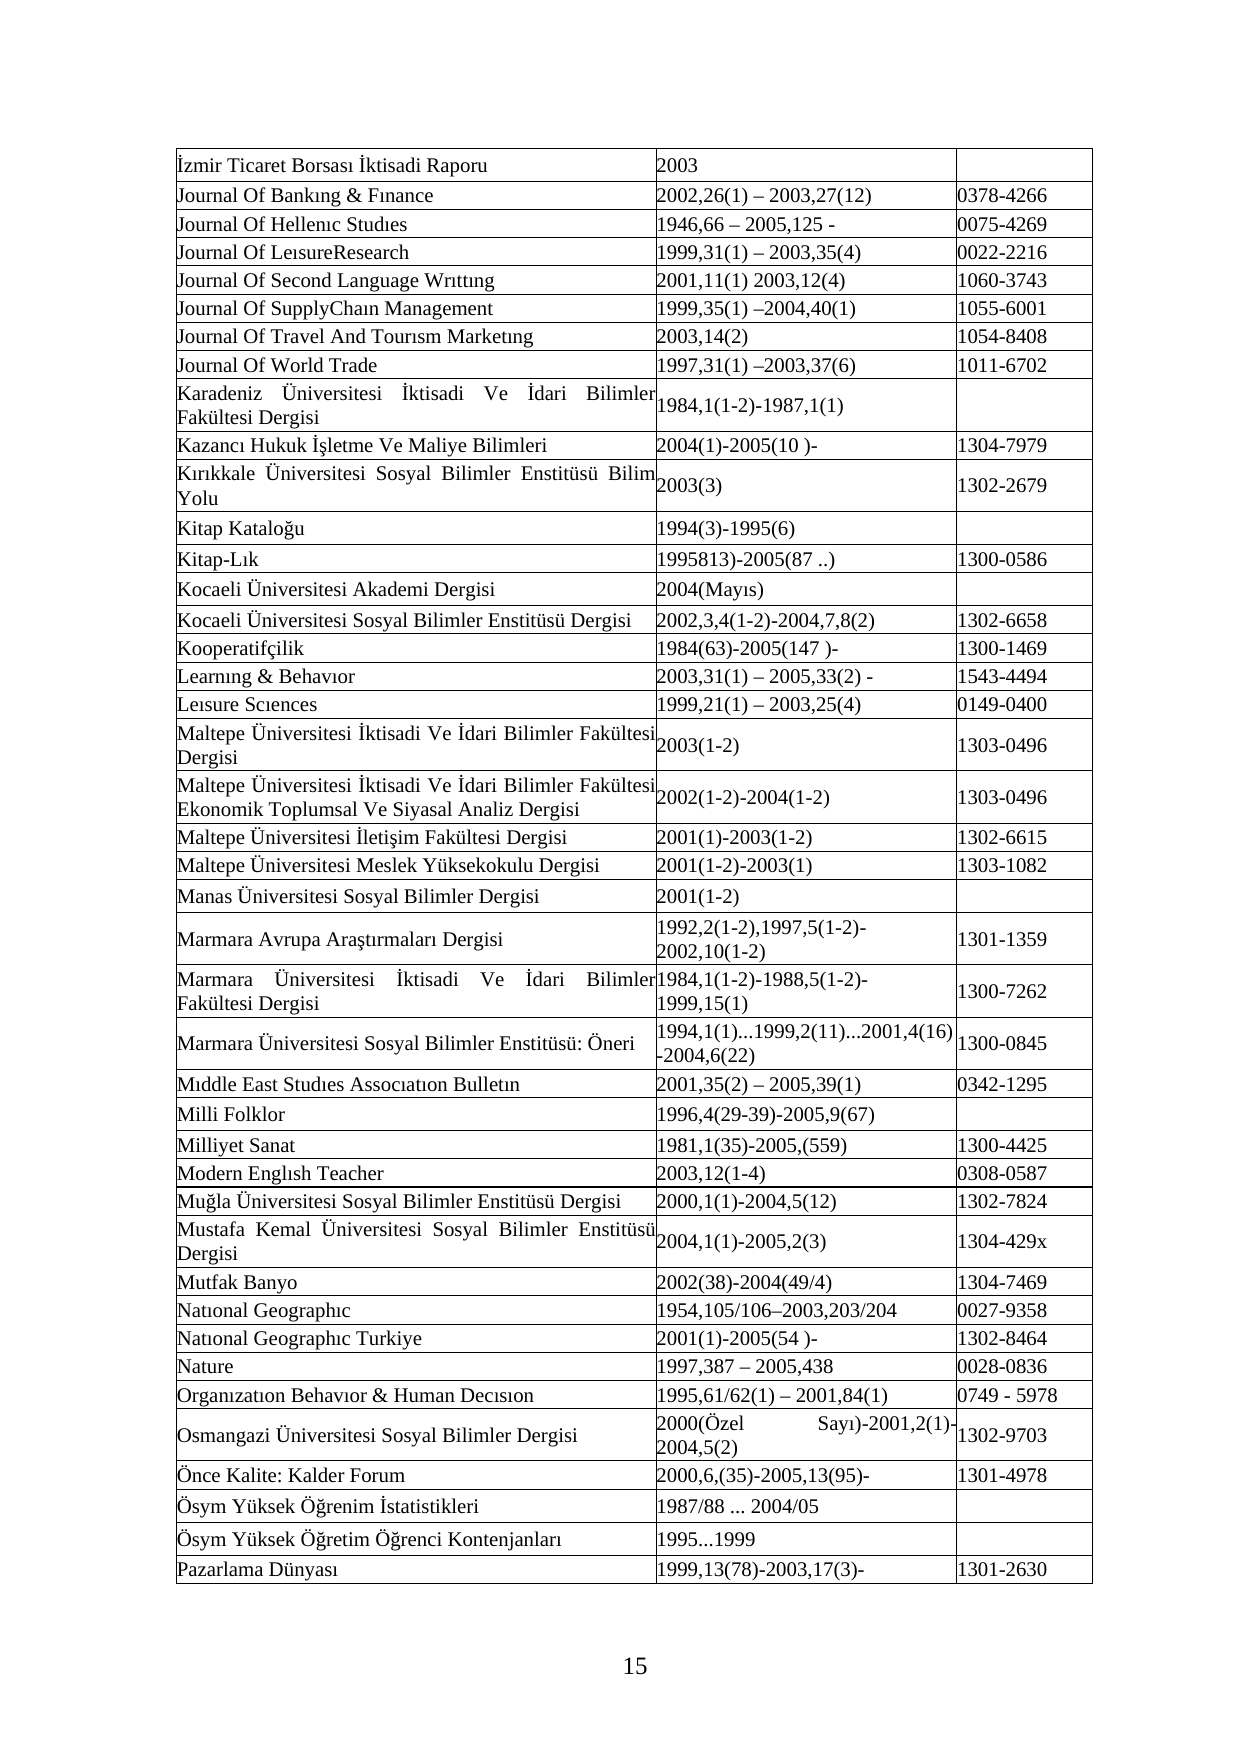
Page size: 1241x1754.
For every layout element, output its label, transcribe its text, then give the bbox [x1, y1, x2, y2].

table_cell 1303-0496 [957, 719, 1092, 770]
table_cell [957, 1523, 1092, 1554]
table_cell 1984(63)-2005(147 )- [657, 634, 956, 662]
table_cell 1999,31(1) – 2003,35(4) [657, 238, 956, 265]
table_cell 1303-1082 [957, 852, 1092, 879]
table_cell 1981,1(35)-2005,(559) [657, 1131, 956, 1158]
table_cell [957, 880, 1092, 912]
table_cell 1995813)-2005(87 ..) [657, 545, 956, 572]
table_cell 1995...1999 [657, 1523, 956, 1554]
table_cell Journal Of Second Language Wrıttıng [177, 266, 656, 293]
table_cell Mutfak Banyo [177, 1268, 656, 1295]
table_cell 2001(1-2)-2003(1) [657, 852, 956, 879]
table_cell 1987/88 ... 2004/05 [657, 1490, 956, 1522]
table_cell [957, 573, 1092, 605]
table_cell Journal Of Travel And Tourısm Marketıng [177, 323, 656, 350]
table_cell Kooperatifçilik [177, 634, 656, 662]
table_cell 0378-4266 [957, 182, 1092, 209]
table_cell Maltepe Üniversitesi İktisadi Ve İdari Bilimler Fakültesi Dergisi [177, 719, 656, 770]
table_cell 1302-7824 [957, 1188, 1092, 1215]
table_cell Ösym Yüksek Öğretim Öğrenci Kontenjanları [177, 1523, 656, 1554]
table_cell Kitap Kataloğu [177, 512, 656, 544]
table_cell 2002,3,4(1-2)-2004,7,8(2) [657, 606, 956, 633]
table_cell 1054-8408 [957, 323, 1092, 350]
table_cell Maltepe Üniversitesi Meslek Yüksekokulu Dergisi [177, 852, 656, 879]
table_cell 0308-0587 [957, 1159, 1092, 1186]
table_cell 2001(1-2) [657, 880, 956, 912]
table_cell 1300-1469 [957, 634, 1092, 662]
table_cell 1997,31(1) –2003,37(6) [657, 351, 956, 378]
table_cell Pazarlama Dünyası [177, 1556, 656, 1583]
table_cell 1300-7262 [957, 965, 1092, 1017]
table_cell Kazancı Hukuk İşletme Ve Maliye Bilimleri [177, 432, 656, 459]
table_cell [957, 1098, 1092, 1130]
table_cell Journal Of SupplyChaın Management [177, 295, 656, 322]
table_cell 1302-8464 [957, 1325, 1092, 1352]
table_cell Journal Of Hellenıc Studıes [177, 210, 656, 237]
table_cell Önce Kalite: Kalder Forum [177, 1461, 656, 1489]
table_cell Ösym Yüksek Öğrenim İstatistikleri [177, 1490, 656, 1522]
table_cell [957, 512, 1092, 544]
table_cell 1994,1(1)...1999,2(11)...2001,4(16)-2004,6(22) [657, 1018, 956, 1069]
table_cell 2004,1(1)-2005,2(3) [657, 1216, 956, 1267]
table_cell 1997,387 – 2005,438 [657, 1353, 956, 1380]
table_cell Mustafa Kemal Üniversitesi Sosyal Bilimler Enstitüsü Dergisi [177, 1216, 656, 1267]
table_cell 2001(1)-2003(1-2) [657, 824, 956, 851]
table_cell 2003(1-2) [657, 719, 956, 770]
table_cell 1301-2630 [957, 1556, 1092, 1583]
table_cell Mıddle East Studıes Assocıatıon Bulletın [177, 1070, 656, 1097]
table_cell Karadeniz Üniversitesi İktisadi Ve İdari Bilimler Fakültesi Dergisi [177, 379, 656, 431]
table_cell 1302-2679 [957, 460, 1092, 511]
table_cell 0075-4269 [957, 210, 1092, 237]
table_cell 0149-0400 [957, 691, 1092, 718]
table_cell Kocaeli Üniversitesi Akademi Dergisi [177, 573, 656, 605]
table_cell 2003,31(1) – 2005,33(2) - [657, 663, 956, 690]
table_cell Learnıng & Behavıor [177, 663, 656, 690]
table_cell 0028-0836 [957, 1353, 1092, 1380]
table_cell 1996,4(29-39)-2005,9(67) [657, 1098, 956, 1130]
table_cell 2003,12(1-4) [657, 1159, 956, 1186]
table_cell Maltepe Üniversitesi İktisadi Ve İdari Bilimler Fakültesi Ekonomik Toplumsal Ve Siyasal Analiz Dergisi [177, 771, 656, 823]
table_cell 0022-2216 [957, 238, 1092, 265]
table_cell Marmara Üniversitesi Sosyal Bilimler Enstitüsü: Öneri [177, 1018, 656, 1069]
table_cell Nature [177, 1353, 656, 1380]
table_cell 1999,13(78)-2003,17(3)- [657, 1556, 956, 1583]
table_cell 2002,26(1) – 2003,27(12) [657, 182, 956, 209]
table_cell 1994(3)-1995(6) [657, 512, 956, 544]
table_cell 1946,66 – 2005,125 - [657, 210, 956, 237]
table_cell 2002(1-2)-2004(1-2) [657, 771, 956, 823]
table_cell [957, 1490, 1092, 1522]
table_cell 2003 [657, 149, 956, 181]
table_cell 2003(3) [657, 460, 956, 511]
table_cell Journal Of Bankıng & Fınance [177, 182, 656, 209]
table_cell Journal Of LeısureResearch [177, 238, 656, 265]
table_cell Marmara Üniversitesi İktisadi Ve İdari Bilimler Fakültesi Dergisi [177, 965, 656, 1017]
table_cell İzmir Ticaret Borsası İktisadi Raporu [177, 149, 656, 181]
table_cell 2000(Özel Sayı)-2001,2(1)-2004,5(2) [657, 1409, 956, 1460]
table_cell 1060-3743 [957, 266, 1092, 293]
table_cell 1300-0586 [957, 545, 1092, 572]
table_cell 1011-6702 [957, 351, 1092, 378]
table_cell 1301-4978 [957, 1461, 1092, 1489]
table_cell 1303-0496 [957, 771, 1092, 823]
table_cell 1995,61/62(1) – 2001,84(1) [657, 1381, 956, 1408]
table_cell 2000,1(1)-2004,5(12) [657, 1188, 956, 1215]
table_cell 1304-429x [957, 1216, 1092, 1267]
table_cell 1302-9703 [957, 1409, 1092, 1460]
table_cell 1302-6615 [957, 824, 1092, 851]
table_cell [957, 149, 1092, 181]
table_cell 2001,35(2) – 2005,39(1) [657, 1070, 956, 1097]
table_cell Natıonal Geographıc [177, 1296, 656, 1323]
table_cell 1304-7469 [957, 1268, 1092, 1295]
table_cell 2002(38)-2004(49/4) [657, 1268, 956, 1295]
table_cell 0027-9358 [957, 1296, 1092, 1323]
table_cell 1055-6001 [957, 295, 1092, 322]
table_cell Leısure Scıences [177, 691, 656, 718]
table_cell Osmangazi Üniversitesi Sosyal Bilimler Dergisi [177, 1409, 656, 1460]
table_cell 2004(Mayıs) [657, 573, 956, 605]
table_cell Kırıkkale Üniversitesi Sosyal Bilimler Enstitüsü Bilim Yolu [177, 460, 656, 511]
table_cell Natıonal Geographıc Turkiye [177, 1325, 656, 1352]
table_cell 1954,105/106–2003,203/204 [657, 1296, 956, 1323]
table_cell 1300-0845 [957, 1018, 1092, 1069]
table_cell [957, 379, 1092, 431]
table_cell 1984,1(1-2)-1987,1(1) [657, 379, 956, 431]
table_cell 2001,11(1) 2003,12(4) [657, 266, 956, 293]
table_cell Modern Englısh Teacher [177, 1159, 656, 1186]
table_cell Manas Üniversitesi Sosyal Bilimler Dergisi [177, 880, 656, 912]
table_cell 2004(1)-2005(10 )- [657, 432, 956, 459]
table_cell Kocaeli Üniversitesi Sosyal Bilimler Enstitüsü Dergisi [177, 606, 656, 633]
table_cell 0342-1295 [957, 1070, 1092, 1097]
table_cell 1301-1359 [957, 913, 1092, 964]
table_cell 1300-4425 [957, 1131, 1092, 1158]
table_cell 1992,2(1-2),1997,5(1-2)-2002,10(1-2) [657, 913, 956, 964]
table_cell 2003,14(2) [657, 323, 956, 350]
table_cell 1999,21(1) – 2003,25(4) [657, 691, 956, 718]
table_cell 1543-4494 [957, 663, 1092, 690]
table_cell Marmara Avrupa Araştırmaları Dergisi [177, 913, 656, 964]
table_cell Journal Of World Trade [177, 351, 656, 378]
table_cell 1999,35(1) –2004,40(1) [657, 295, 956, 322]
table_cell Kitap-Lık [177, 545, 656, 572]
table_cell 1304-7979 [957, 432, 1092, 459]
table_cell Maltepe Üniversitesi İletişim Fakültesi Dergisi [177, 824, 656, 851]
table_cell 2001(1)-2005(54 )- [657, 1325, 956, 1352]
table_cell Organızatıon Behavıor & Human Decısıon [177, 1381, 656, 1408]
table_cell 1302-6658 [957, 606, 1092, 633]
table_cell 1984,1(1-2)-1988,5(1-2)-1999,15(1) [657, 965, 956, 1017]
table_cell Milliyet Sanat [177, 1131, 656, 1158]
table_cell 0749 - 5978 [957, 1381, 1092, 1408]
table_cell Milli Folklor [177, 1098, 656, 1130]
table_cell Muğla Üniversitesi Sosyal Bilimler Enstitüsü Dergisi [177, 1188, 656, 1215]
table_cell 2000,6,(35)-2005,13(95)- [657, 1461, 956, 1489]
